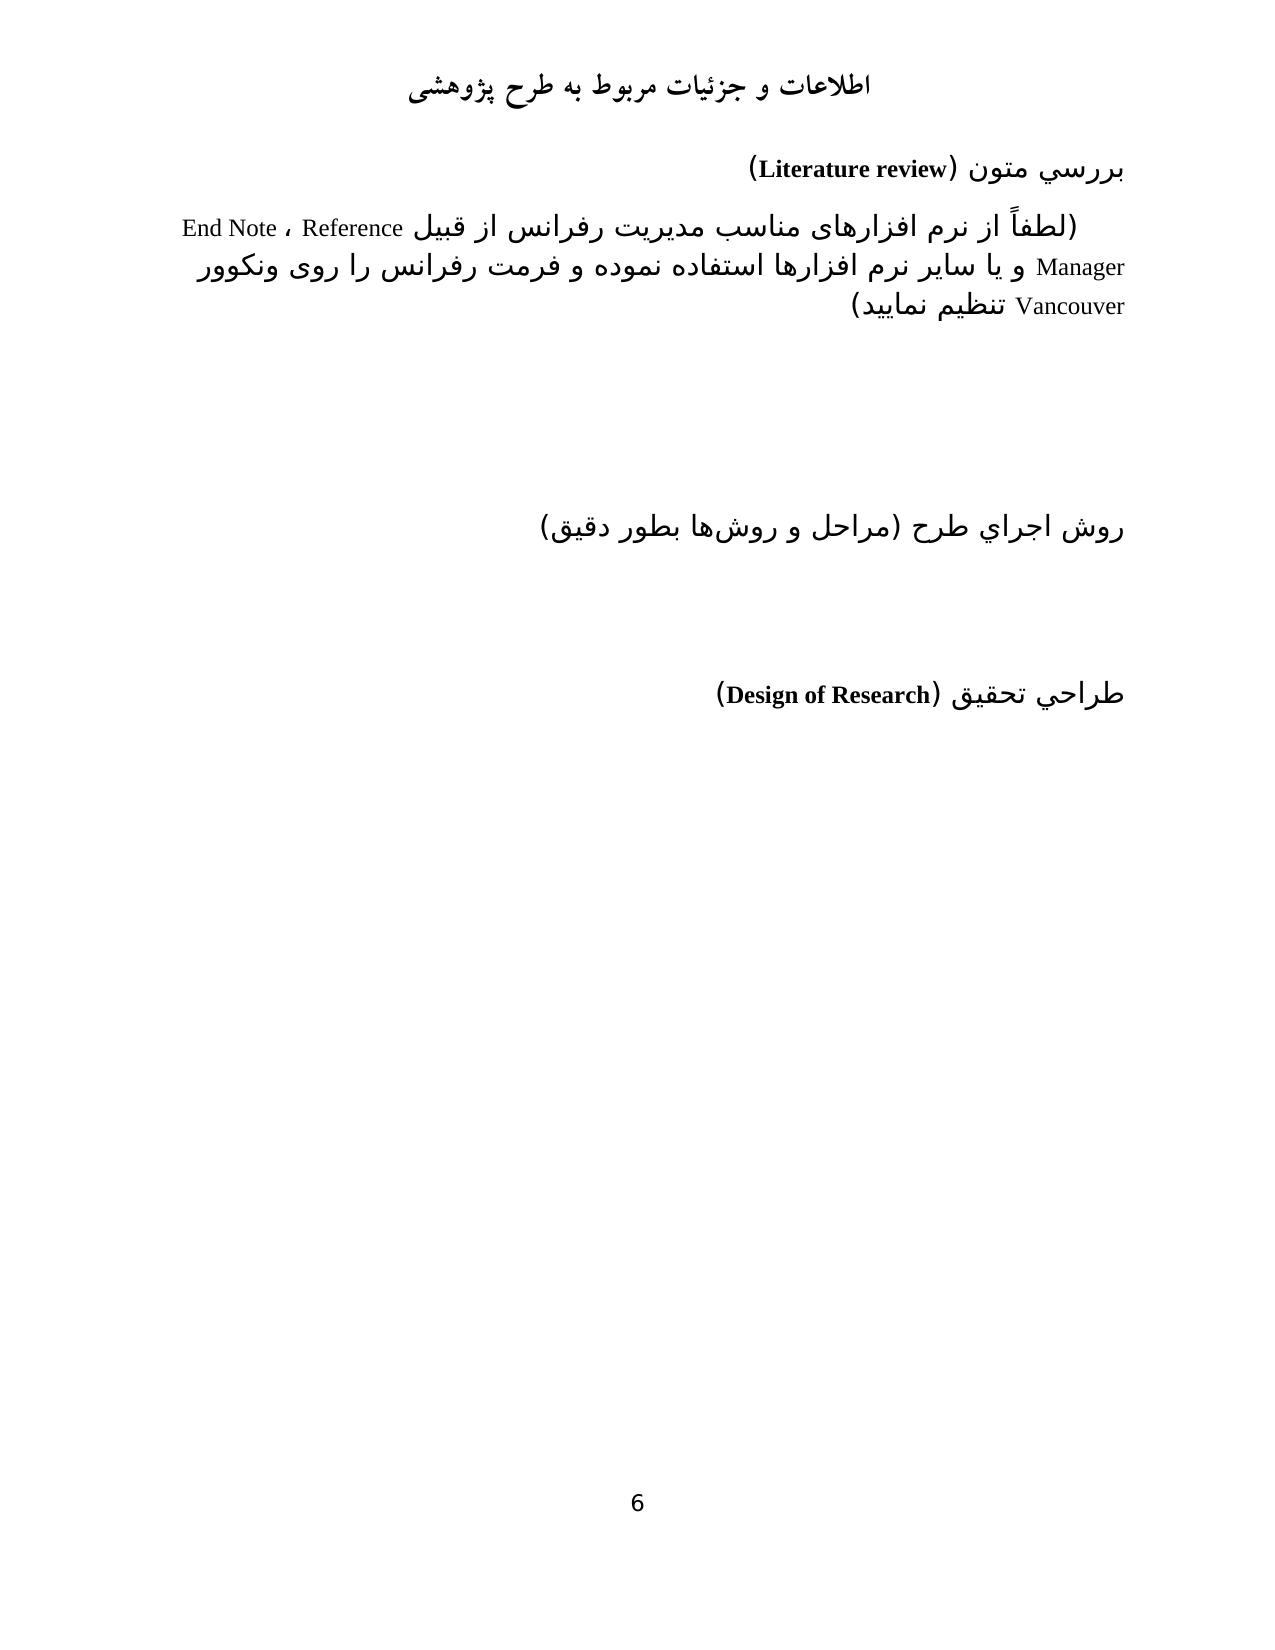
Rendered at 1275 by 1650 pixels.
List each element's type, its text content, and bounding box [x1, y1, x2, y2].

text بررسي متون (Literature review) [150, 150, 1125, 184]
text (لطفاً از نرم افزارهای مناسب مدیریت رفرانس از قبیل End Note ، Reference Manager و یا سایر نرم افزارها استفاده نموده و فرمت رفرانس را روی ونکوور Vancouver تنظیم نمایید) [150, 210, 1125, 322]
text روش اجراي طرح (مراحل و روش‌ها بطور دقيق) [150, 509, 1125, 543]
text طراحي تحقيق (Design of Research) [150, 677, 1125, 711]
